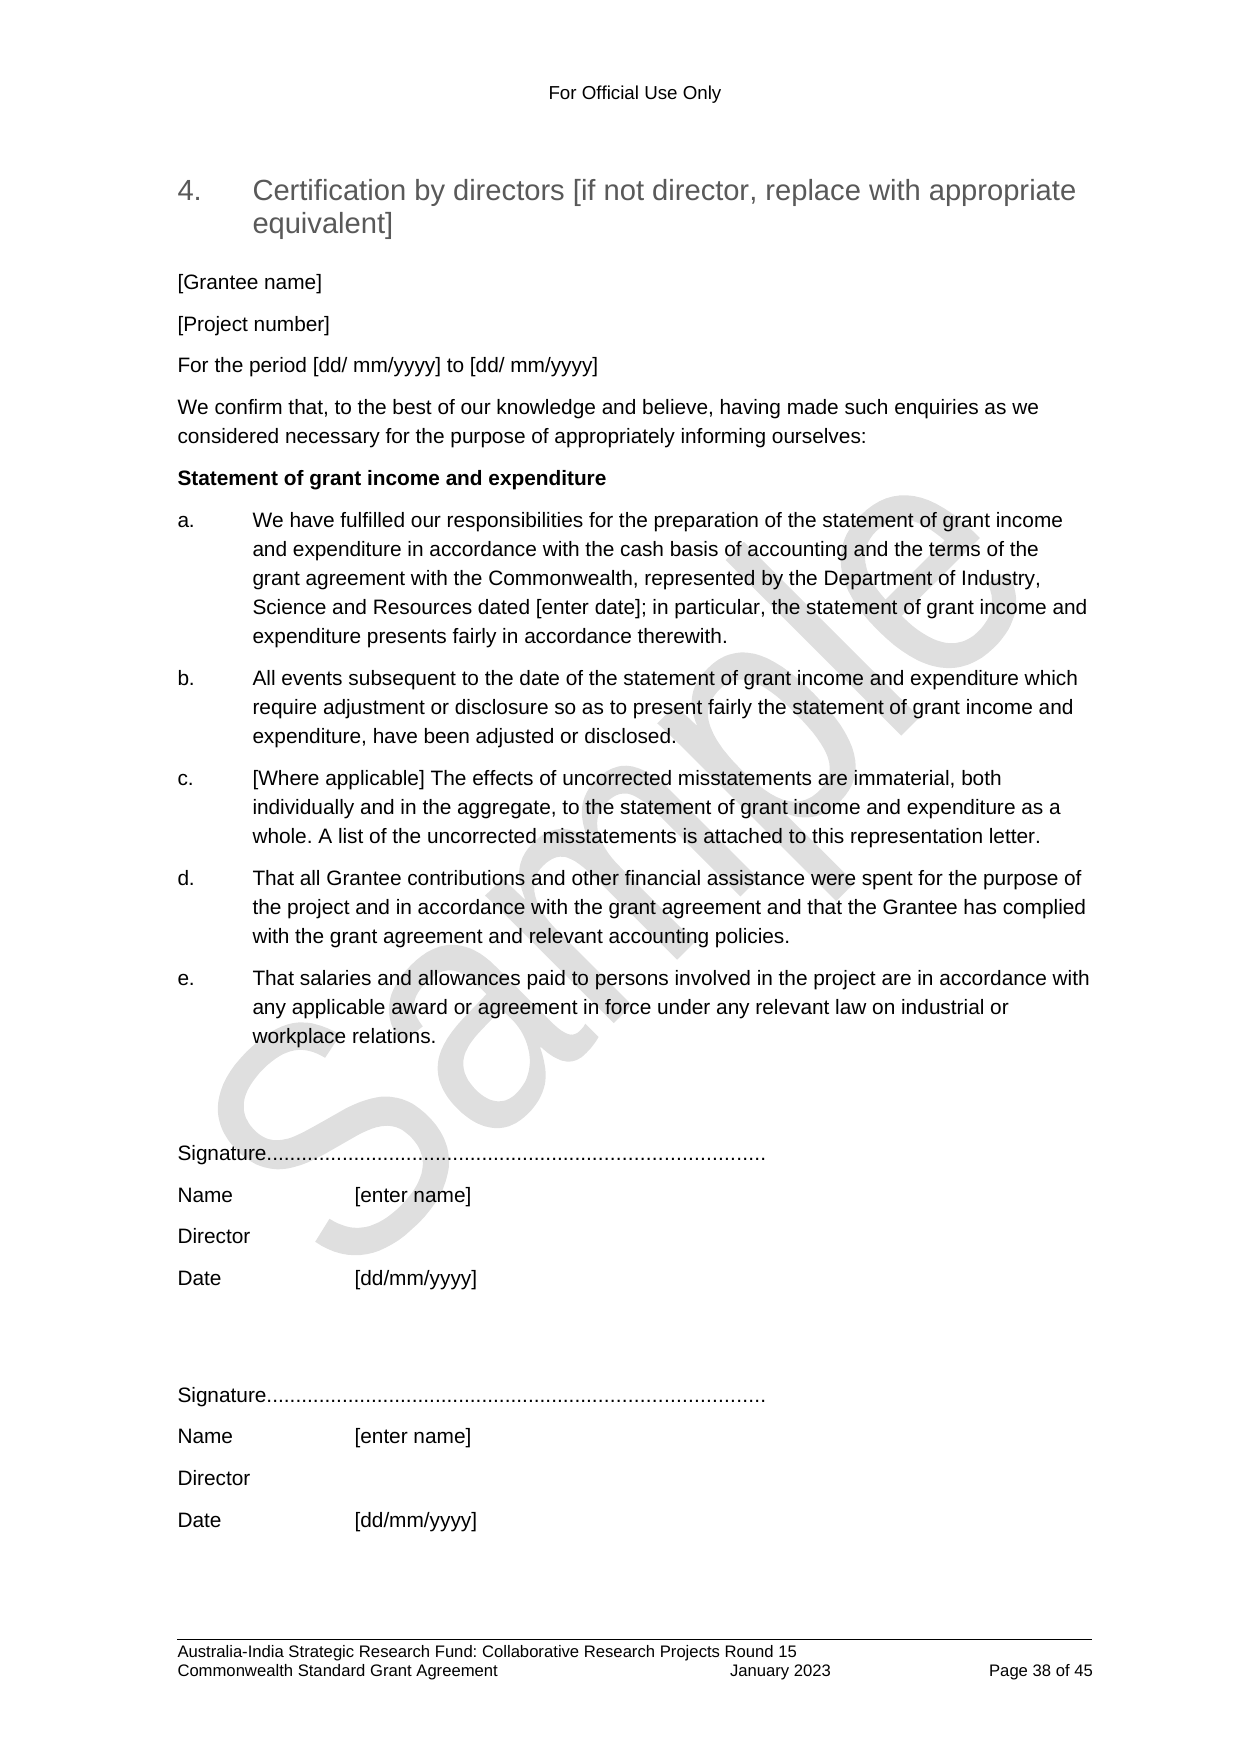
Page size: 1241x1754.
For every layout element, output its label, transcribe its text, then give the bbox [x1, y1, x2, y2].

list That all Grantee contributions and other financial assistance were spent for the purpose of the project and in accordance with the grant agreement and that the Grantee has complied with the grant agreement and relevant accounting policies. [177, 861, 1092, 948]
text Name [enter name] [177, 1177, 1092, 1206]
text [Grantee name] [177, 265, 1092, 294]
text Date [dd/mm/yyyy] [177, 1261, 1092, 1290]
text [Project number] [177, 306, 1092, 336]
subtitle Certification by directors [if not director, replace with appropriate equivalent] [177, 173, 1092, 240]
text Date [dd/mm/yyyy] [177, 1502, 1092, 1531]
text Name [enter name] [177, 1419, 1092, 1448]
text Signature [177, 1377, 1092, 1406]
text Statement of grant income and expenditure [177, 461, 1092, 490]
text For the period [dd/ mm/yyyy] to [dd/ mm/yyyy] [177, 348, 1092, 377]
list [Where applicable] The effects of uncorrected misstatements are immaterial, both individually and in the aggregate, to the statement of grant income and expenditure as a whole. A list of the uncorrected misstatements is attached to this representation letter. [177, 761, 1092, 848]
text Signature [177, 1136, 1092, 1165]
list All events subsequent to the date of the statement of grant income and expenditure which require adjustment or disclosure so as to present fairly the statement of grant income and expenditure, have been adjusted or disclosed. [177, 661, 1092, 748]
list We have fulfilled our responsibilities for the preparation of the statement of grant income and expenditure in accordance with the cash basis of accounting and the terms of the grant agreement with the Commonwealth, represented by the Department of Industry, Science and Resources dated [enter date]; in particular, the statement of grant income and expenditure presents fairly in accordance therewith. [177, 502, 1092, 648]
list That salaries and allowances paid to persons involved in the project are in accordance with any applicable award or agreement in force under any relevant law on industrial or workplace relations. [177, 961, 1092, 1048]
text We confirm that, to the best of our knowledge and believe, having made such enquiries as we considered necessary for the purpose of appropriately informing ourselves: [177, 390, 1092, 448]
text Director [177, 1219, 1092, 1248]
text Director [177, 1461, 1092, 1490]
